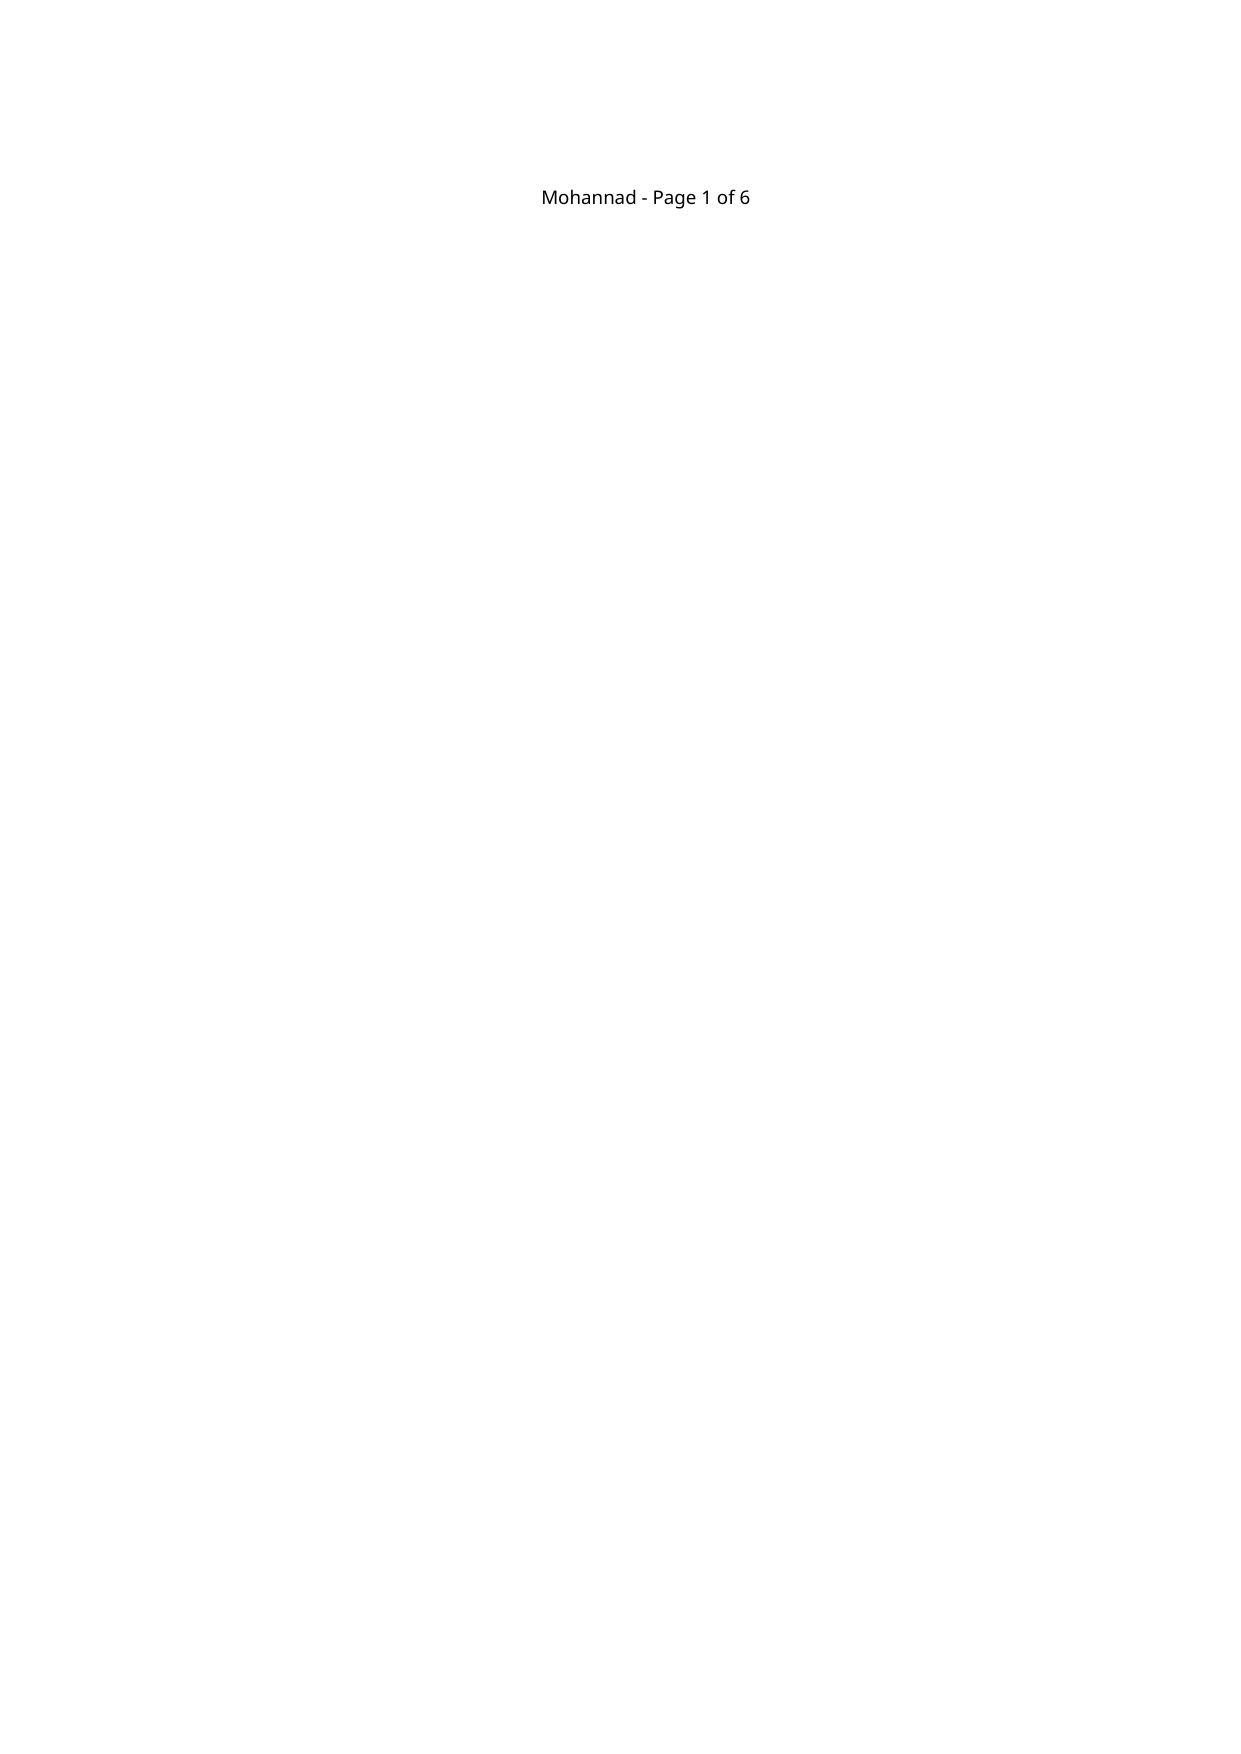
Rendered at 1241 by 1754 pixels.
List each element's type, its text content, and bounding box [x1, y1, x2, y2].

text Mohannad - Page 1 of 6 [139, 184, 1152, 209]
